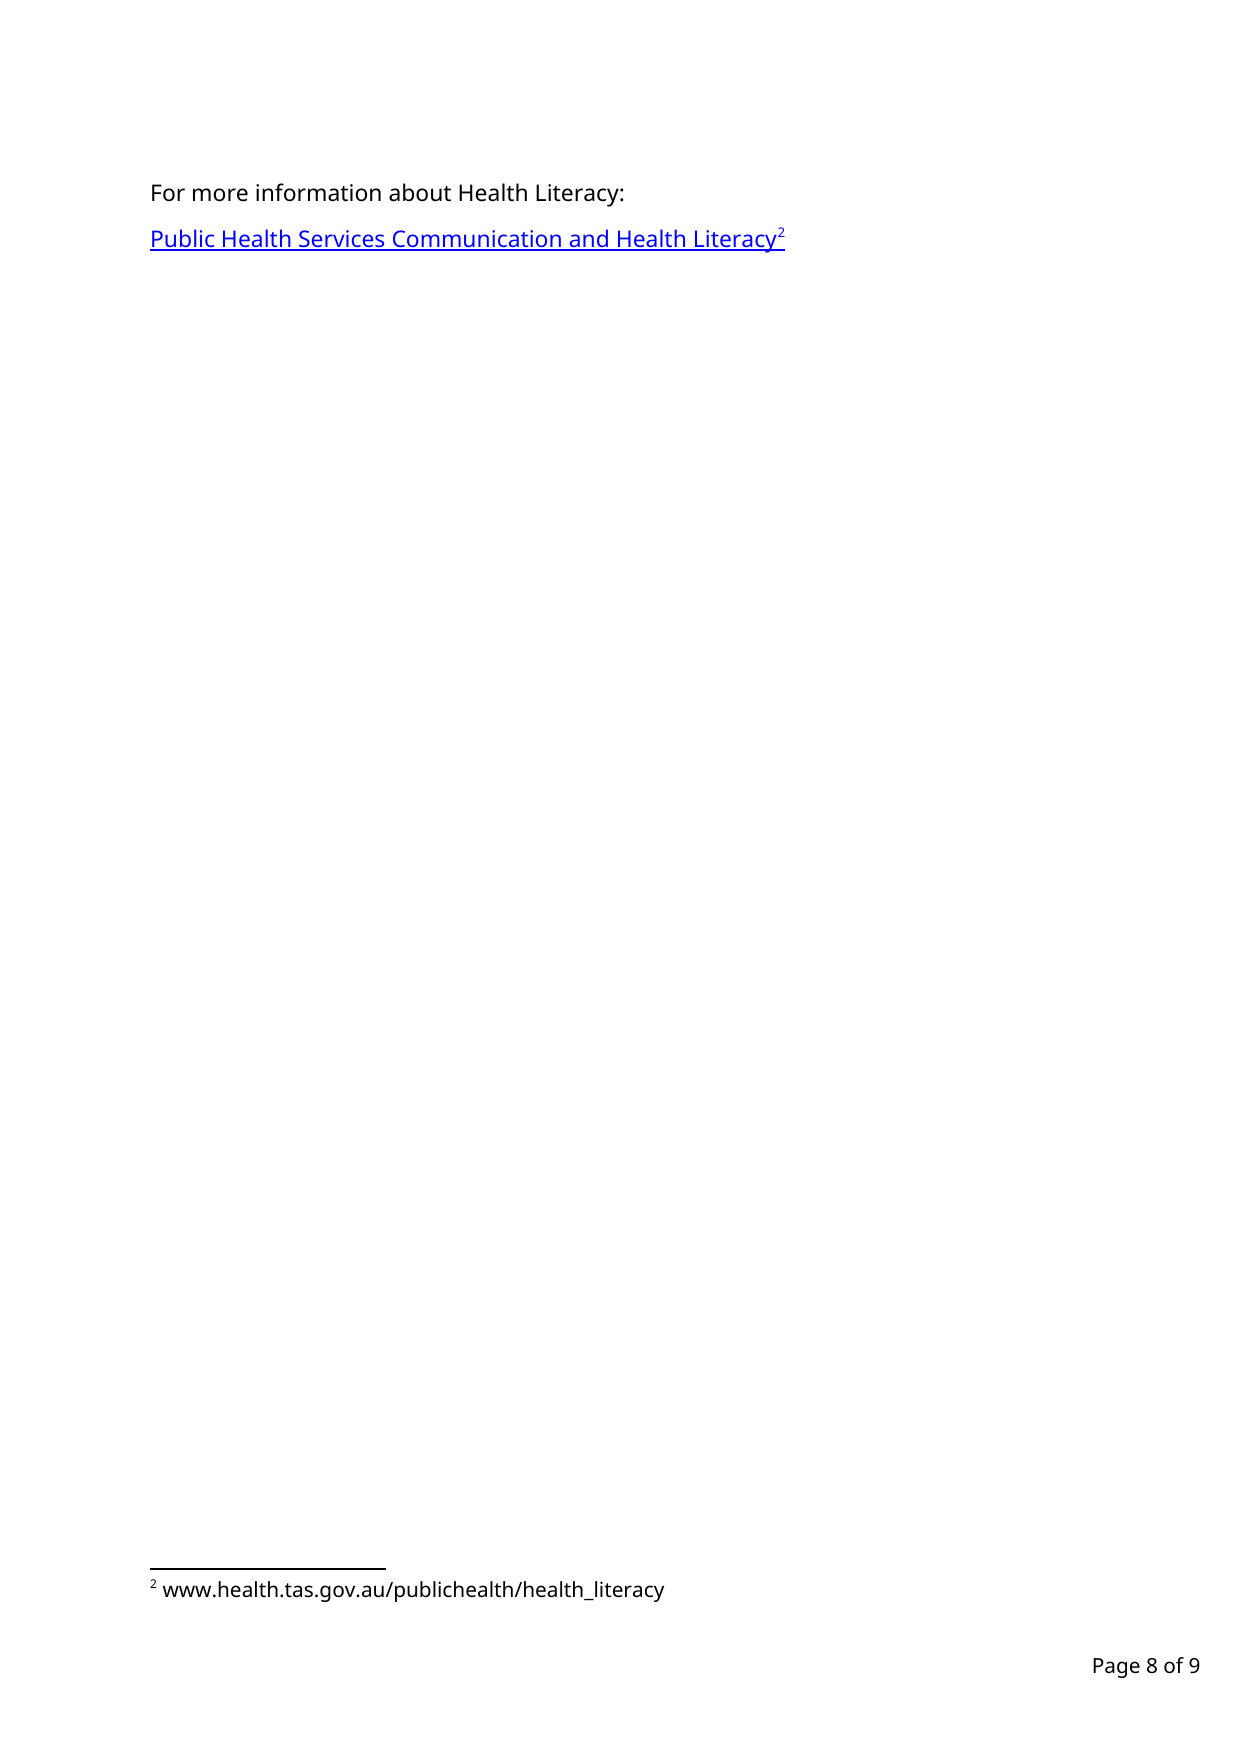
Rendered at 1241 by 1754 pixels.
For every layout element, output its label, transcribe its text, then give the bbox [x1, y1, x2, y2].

text For more information about Health Literacy: [150, 177, 1200, 208]
text Public Health Services Communication and Health Literacy [150, 223, 1200, 254]
